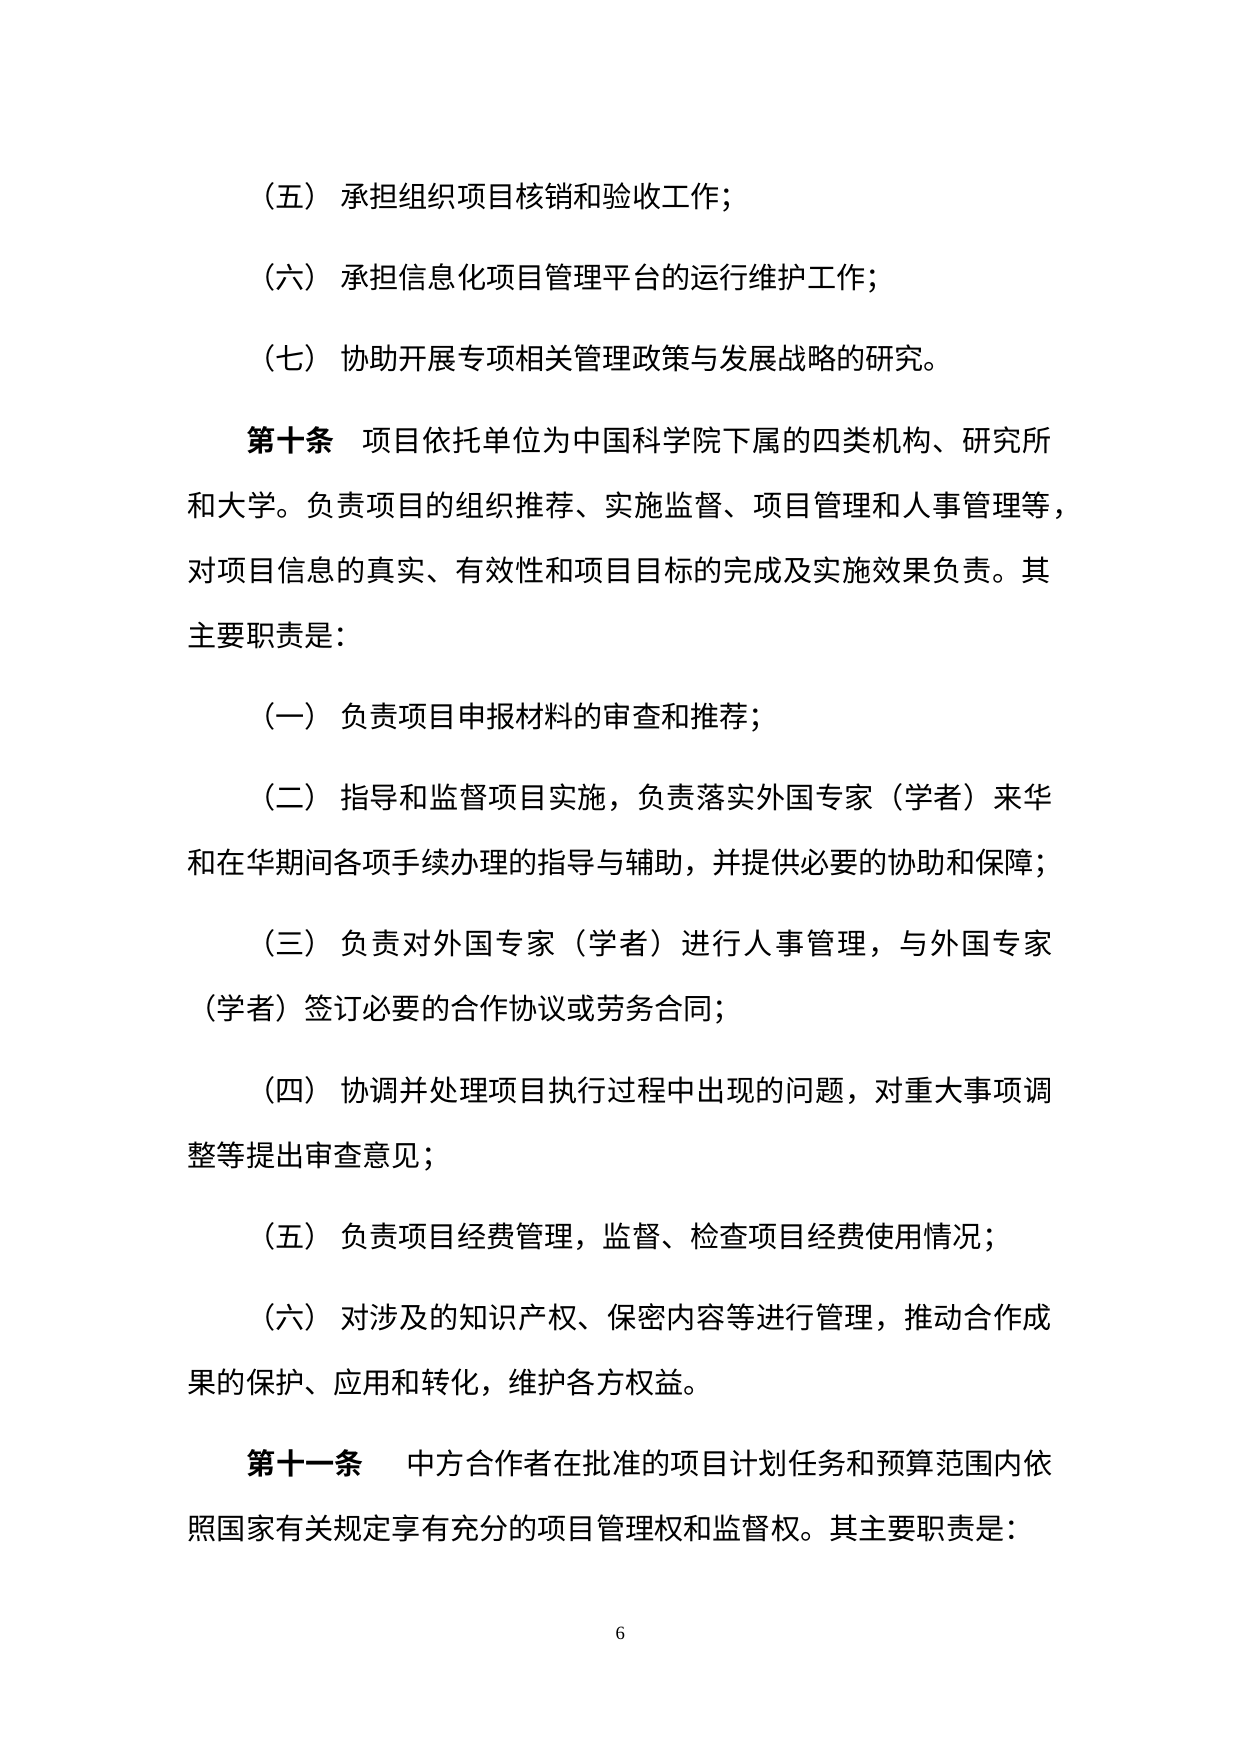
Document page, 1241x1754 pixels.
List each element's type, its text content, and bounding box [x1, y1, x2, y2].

list 对涉及的知识产权、保密内容等进行管理，推动合作成果的保护、应用和转化，维护各方权益。 [187, 1283, 1053, 1413]
list 负责对外国专家（学者）进行人事管理，与外国专家（学者）签订必要的合作协议或劳务合同； [187, 909, 1053, 1039]
list 项目依托单位为中国科学院下属的四类机构、研究所和大学。负责项目的组织推荐、实施监督、项目管理和人事管理等，对项目信息的真实、有效性和项目目标的完成及实施效果负责。其主要职责是： [187, 406, 1053, 666]
list 负责项目经费管理，监督、检查项目经费使用情况； [187, 1202, 1053, 1267]
list 承担信息化项目管理平台的运行维护工作； [187, 243, 1053, 308]
list 协调并处理项目执行过程中出现的问题，对重大事项调整等提出审查意见； [187, 1056, 1053, 1186]
list 中方合作者在批准的项目计划任务和预算范围内依照国家有关规定享有充分的项目管理权和监督权。其主要职责是： [187, 1429, 1053, 1559]
list 协助开展专项相关管理政策与发展战略的研究。 [187, 324, 1053, 389]
list 负责项目申报材料的审查和推荐； [246, 682, 1053, 747]
list 指导和监督项目实施，负责落实外国专家（学者）来华和在华期间各项手续办理的指导与辅助，并提供必要的协助和保障； [187, 763, 1053, 893]
list 承担组织项目核销和验收工作； [187, 162, 1053, 227]
